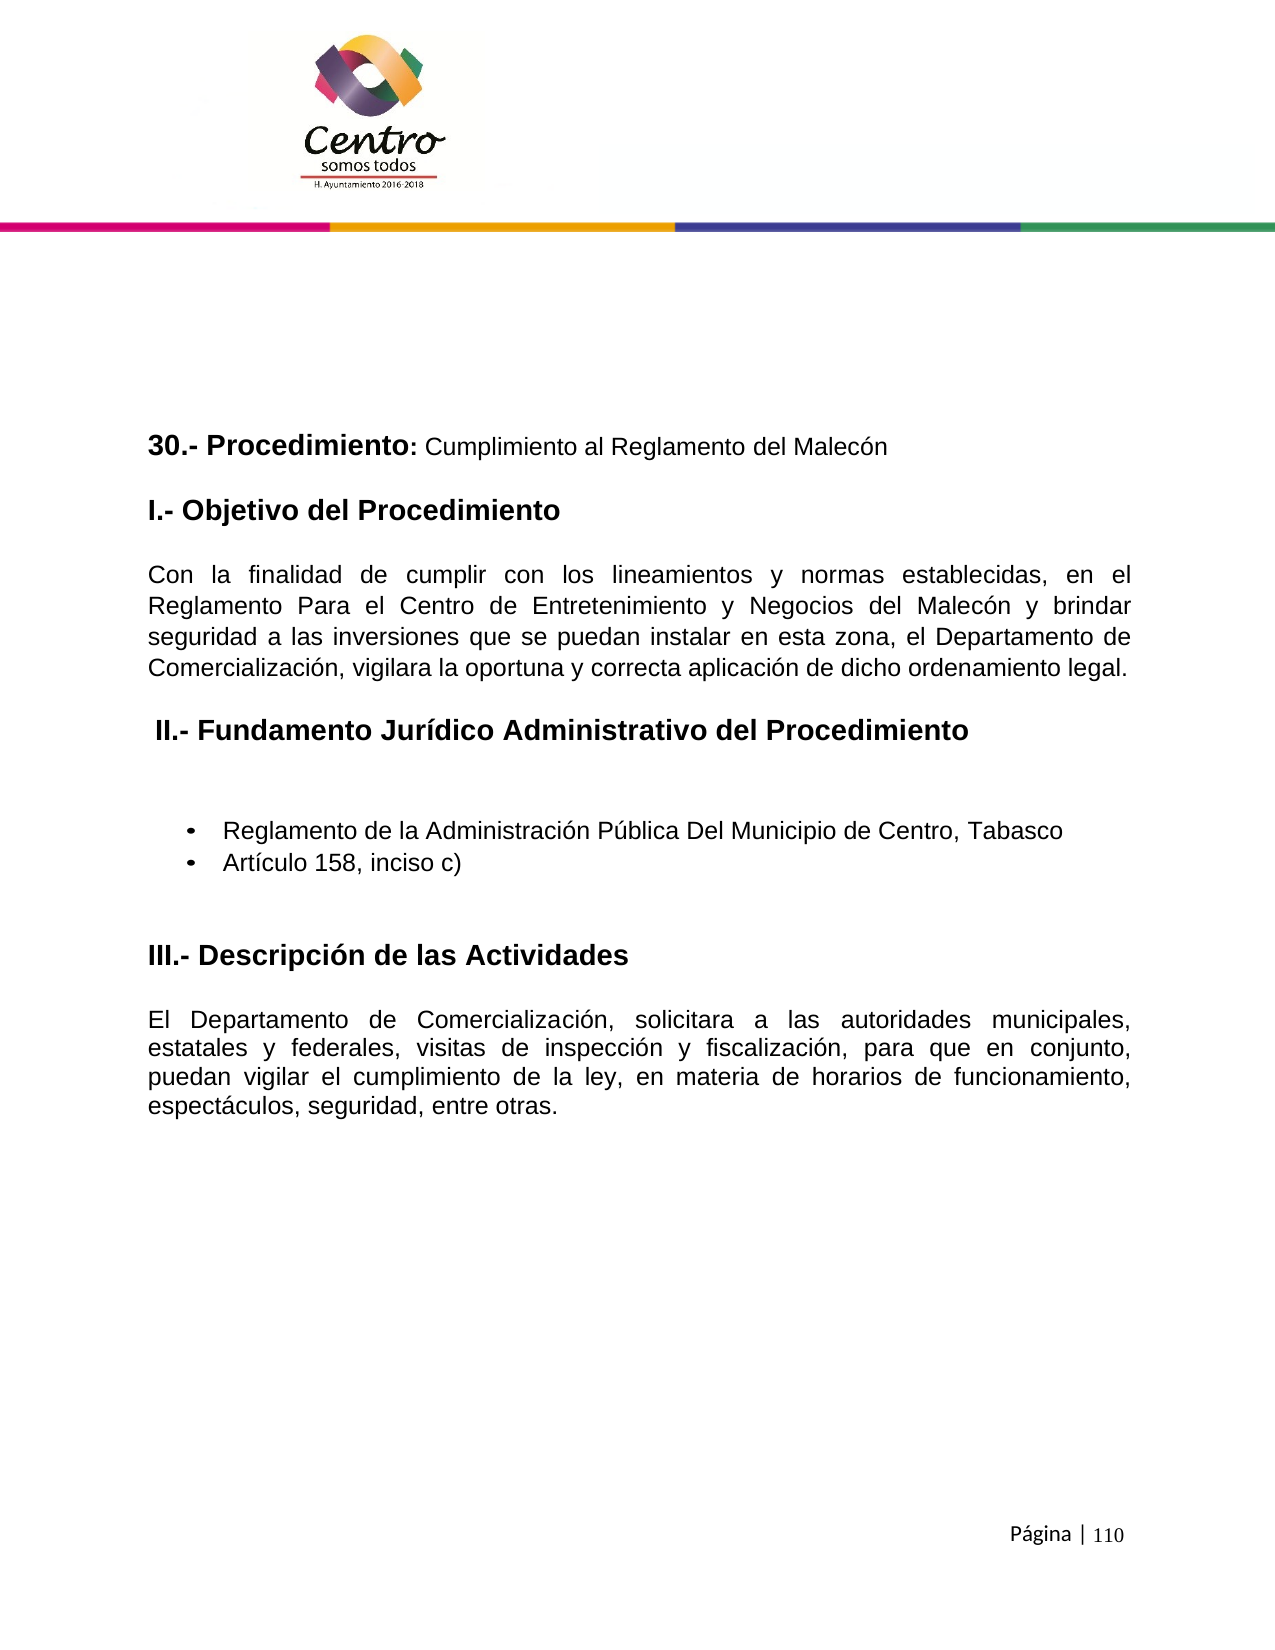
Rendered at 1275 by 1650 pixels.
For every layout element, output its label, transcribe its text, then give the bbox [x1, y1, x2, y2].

text III.- Descripción de las Actividades [148, 938, 632, 971]
text I.- Objetivo del Procedimiento [148, 493, 563, 526]
picture [0, 31, 1275, 232]
text Con la finalidad de cumplir con los lineamientos y normas establecidas, en el Reglamento Para el Centro de Entretenimiento y Negocios del Malecón y brindar seguridad a las inversiones que se puedan instalar en esta zona, el Departamento de Comercialización, vigilara la oportuna y correcta aplicación de dicho ordenamiento legal. [148, 560, 1132, 682]
text • Reglamento de la Administración Pública Del Municipio de Centro, Tabasco [185, 816, 1275, 845]
text II.- Fundamento Jurídico Administrativo del Procedimiento [155, 713, 971, 747]
text • Artículo 158, inciso c) [185, 847, 1275, 876]
text El Departamento de Comercialización, solicitara a las autoridades municipales, estatales y federales, visitas de inspección y fiscalización, para que en conjunto, puedan vigilar el cumplimiento de la ley, en materia de horarios de funcionamiento, espectáculos, seguridad, entre otras. [148, 1005, 1132, 1120]
text 30.- Procedimiento: Cumplimiento al Reglamento del Malecón [148, 428, 892, 462]
